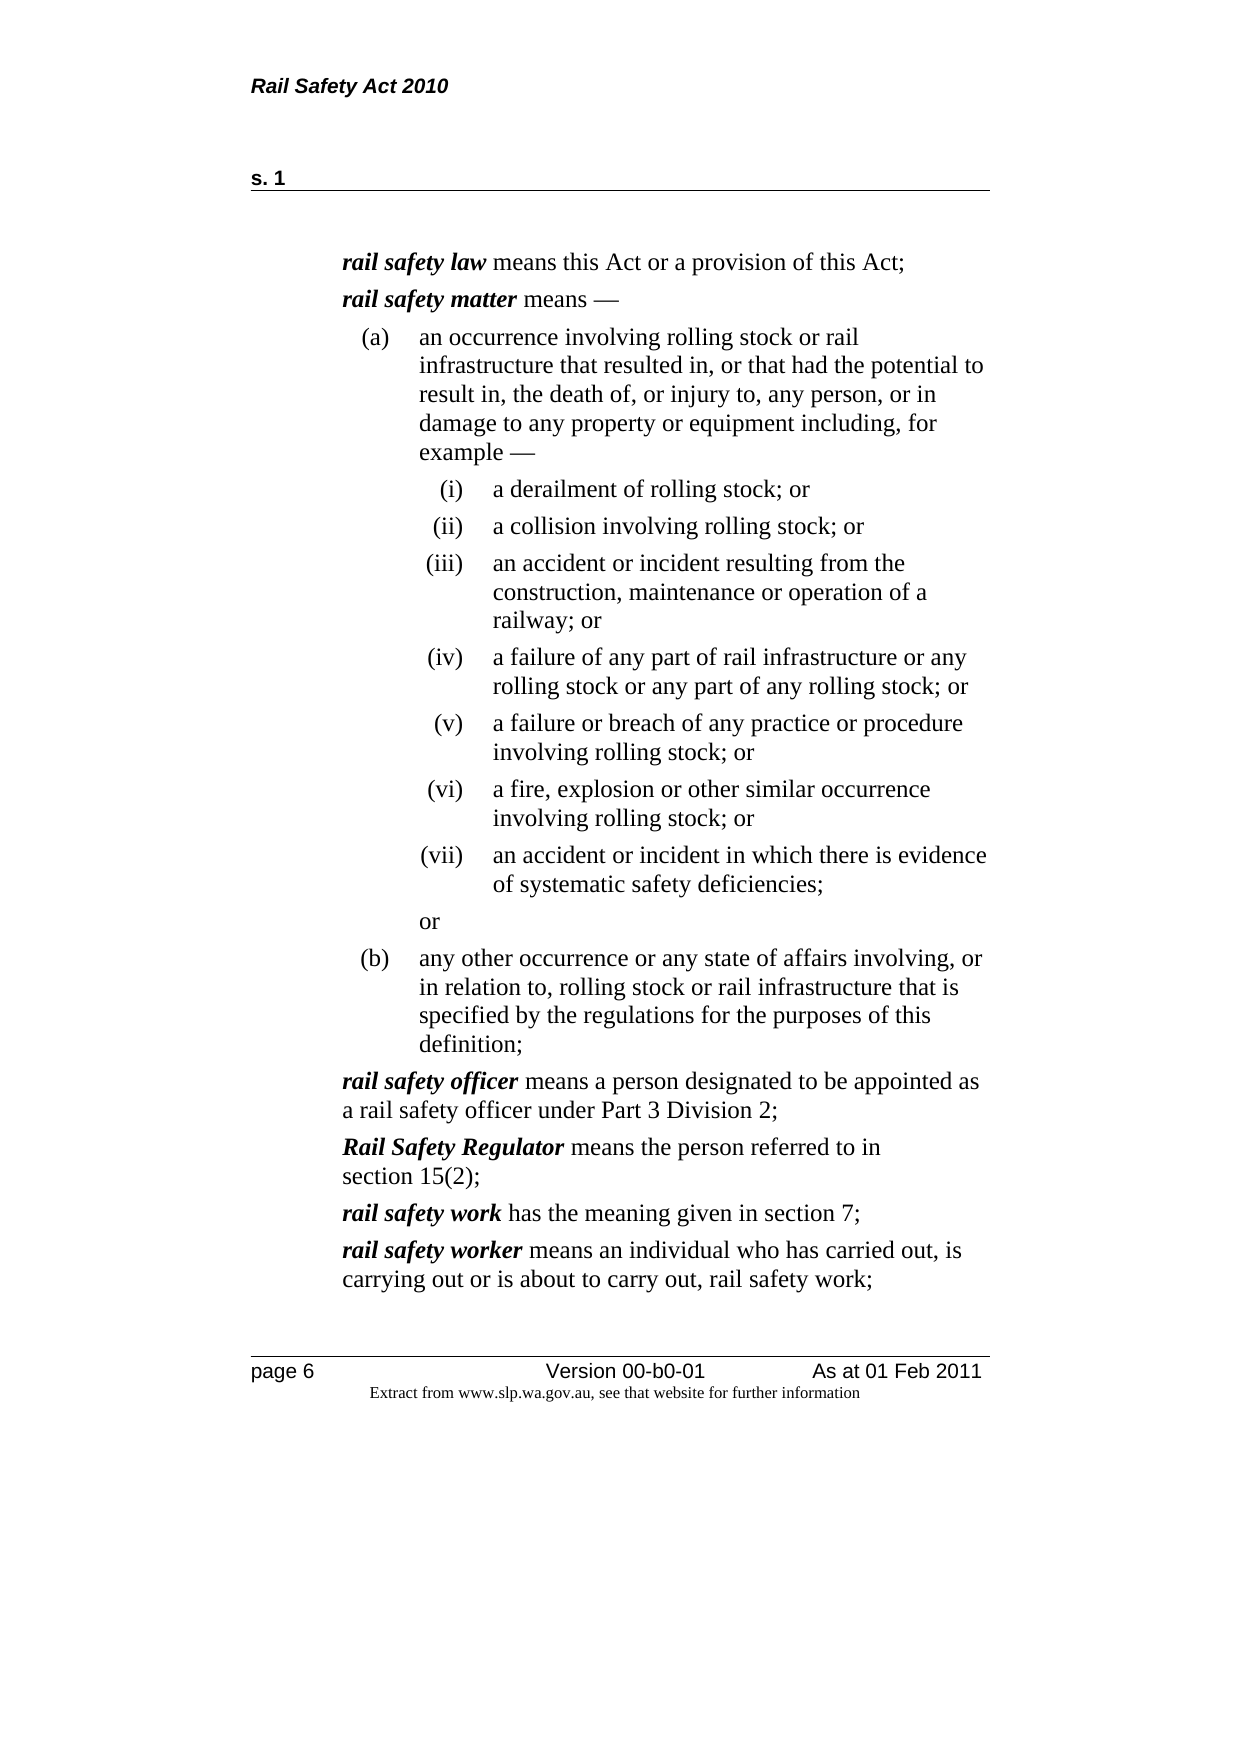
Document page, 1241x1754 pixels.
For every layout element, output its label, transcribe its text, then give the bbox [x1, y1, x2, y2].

text (a) an occurrence involving rolling stock or rail infrastructure that resulted in, or that had the potential to result in, the death of, or injury to, any person, or in damage to any property or equipment including, for example — [251, 322, 990, 465]
text rail safety law means this Act or a provision of this Act; [251, 247, 990, 276]
text (iv) a failure of any part of rail infrastructure or any rolling stock or any part of any rolling stock; or [251, 642, 990, 700]
text rail safety work has the meaning given in section 7; [251, 1198, 990, 1227]
text or [251, 906, 990, 934]
text (ii) a collision involving rolling stock; or [251, 511, 990, 539]
text rail safety worker means an individual who has carried out, is carrying out or is about to carry out, rail safety work; [251, 1235, 990, 1292]
text (iii) an accident or incident resulting from the construction, maintenance or operation of a railway; or [251, 548, 990, 634]
text (b) any other occurrence or any state of affairs involving, or in relation to, rolling stock or rail infrastructure that is specified by the regulations for the purposes of this definition; [251, 943, 990, 1058]
text rail safety officer means a person designated to be appointed as a rail safety officer under Part 3 Division 2; [251, 1066, 990, 1124]
text Rail Safety Regulator means the person referred to in section 15(2); [251, 1132, 990, 1189]
text (vii) an accident or incident in which there is evidence of systematic safety deficiencies; [251, 840, 990, 897]
text rail safety matter means — [251, 284, 990, 313]
text (i) a derailment of rolling stock; or [251, 474, 990, 502]
text (vi) a fire, explosion or other similar occurrence involving rolling stock; or [251, 774, 990, 832]
text (v) a failure or breach of any practice or procedure involving rolling stock; or [251, 708, 990, 766]
